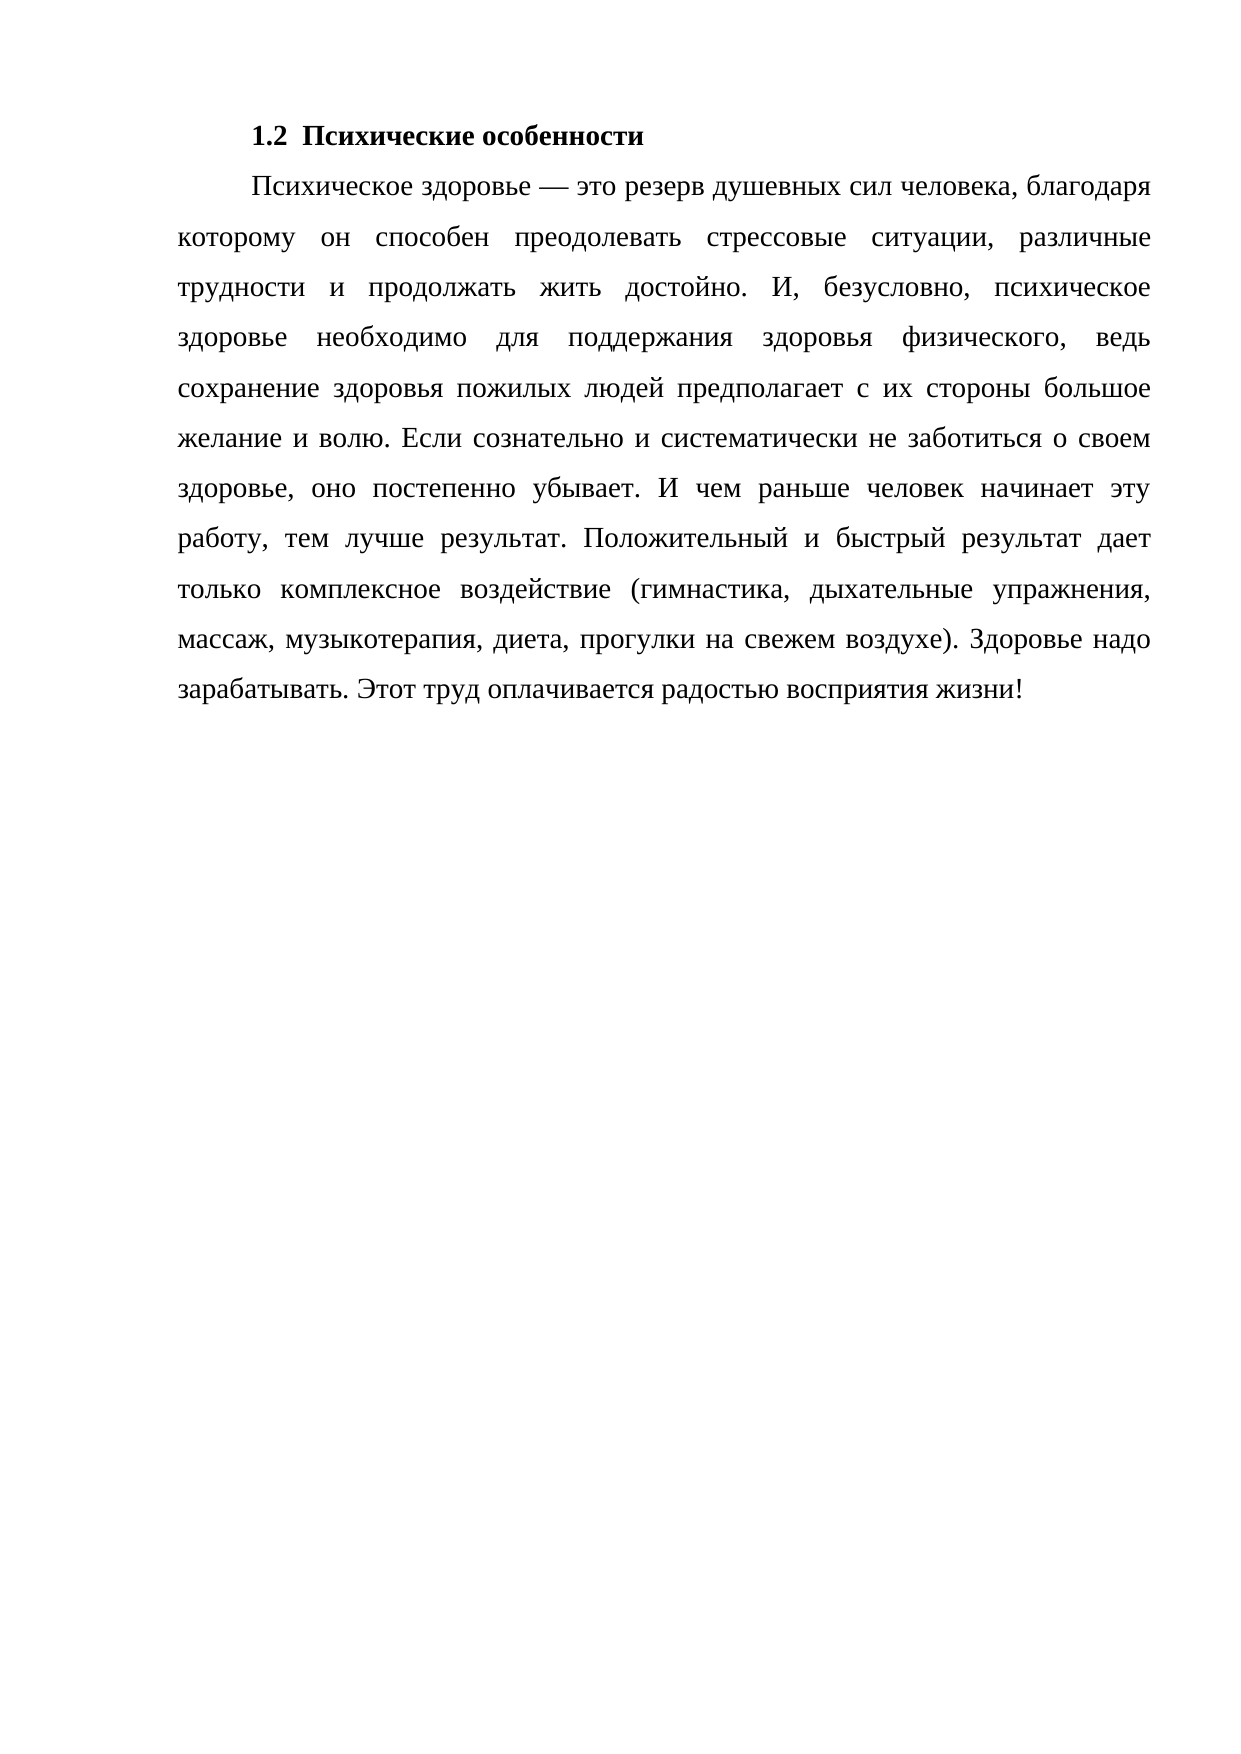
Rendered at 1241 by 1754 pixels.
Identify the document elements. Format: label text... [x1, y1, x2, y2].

text 1.2 Психические особенности [177, 118, 1152, 152]
text Психическое здоровье — это резерв душевных сил человека, благодаря которому он способен преодолевать стрессовые ситуации, различные трудности и продолжать жить достойно. И, безусловно, психическое здоровье необходимо для поддержания здоровья физического, ведь сохранение здоровья пожилых людей предполагает с их стороны большое желание и волю. Если сознательно и систематически не заботиться о своем здоровье, оно постепенно убывает. И чем раньше человек начинает эту работу, тем лучше результат. Положительный и быстрый результат дает только комплексное воздействие (гимнастика, дыхательные упражнения, массаж, музыкотерапия, диета, прогулки на свежем воздухе). Здоровье надо зарабатывать. Этот труд оплачивается радостью восприятия жизни! [177, 168, 1152, 705]
